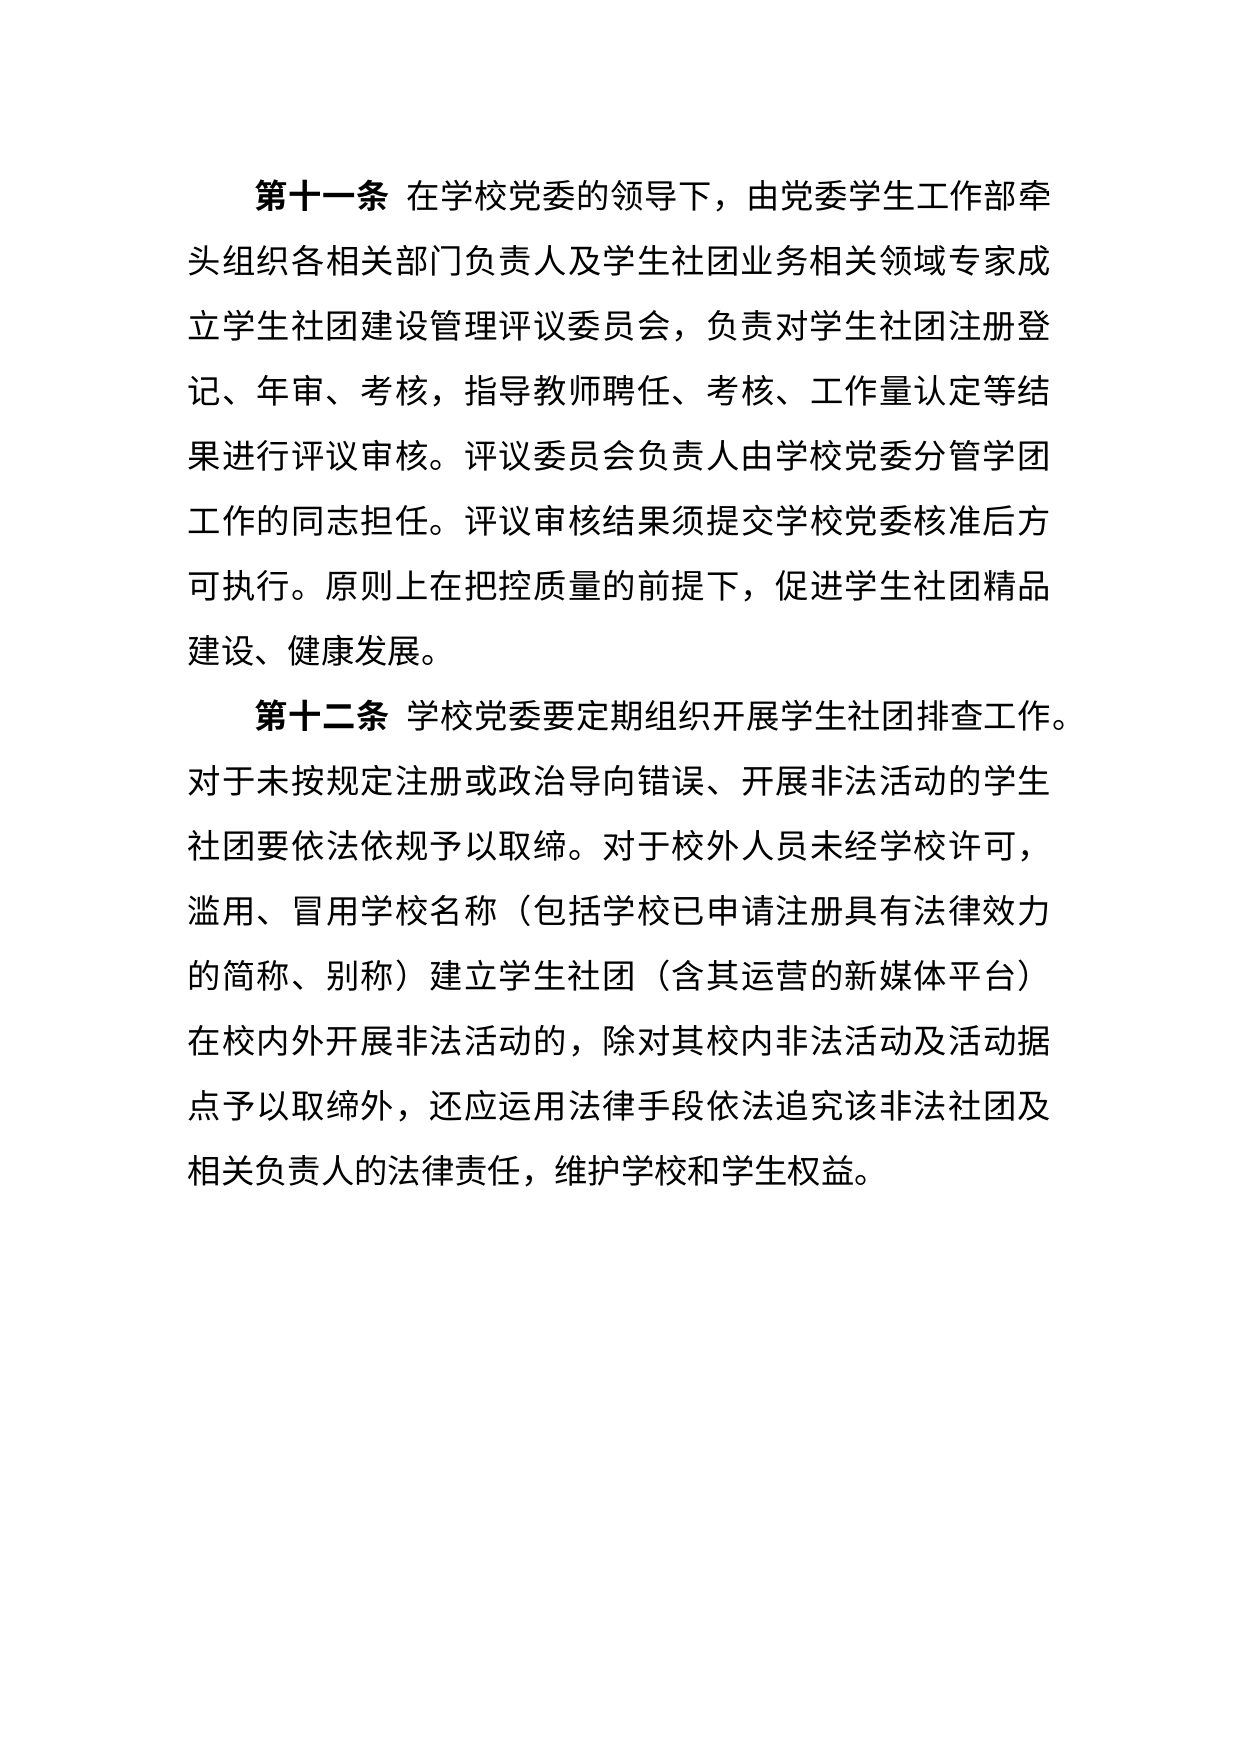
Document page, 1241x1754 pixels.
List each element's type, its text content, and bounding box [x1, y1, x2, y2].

text 第十二条 学校党委要定期组织开展学生社团排查工作。对于未按规定注册或政治导向错误、开展非法活动的学生社团要依法依规予以取缔。对于校外人员未经学校许可，滥用、冒用学校名称（包括学校已申请注册具有法律效力的简称、别称）建立学生社团（含其运营的新媒体平台）在校内外开展非法活动的，除对其校内非法活动及活动据点予以取缔外，还应运用法律手段依法追究该非法社团及相关负责人的法律责任，维护学校和学生权益。 [187, 682, 1053, 1202]
text 第十一条 在学校党委的领导下，由党委学生工作部牵头组织各相关部门负责人及学生社团业务相关领域专家成立学生社团建设管理评议委员会，负责对学生社团注册登记、年审、考核，指导教师聘任、考核、工作量认定等结果进行评议审核。评议委员会负责人由学校党委分管学团工作的同志担任。评议审核结果须提交学校党委核准后方可执行。原则上在把控质量的前提下，促进学生社团精品建设、健康发展。 [187, 162, 1053, 682]
